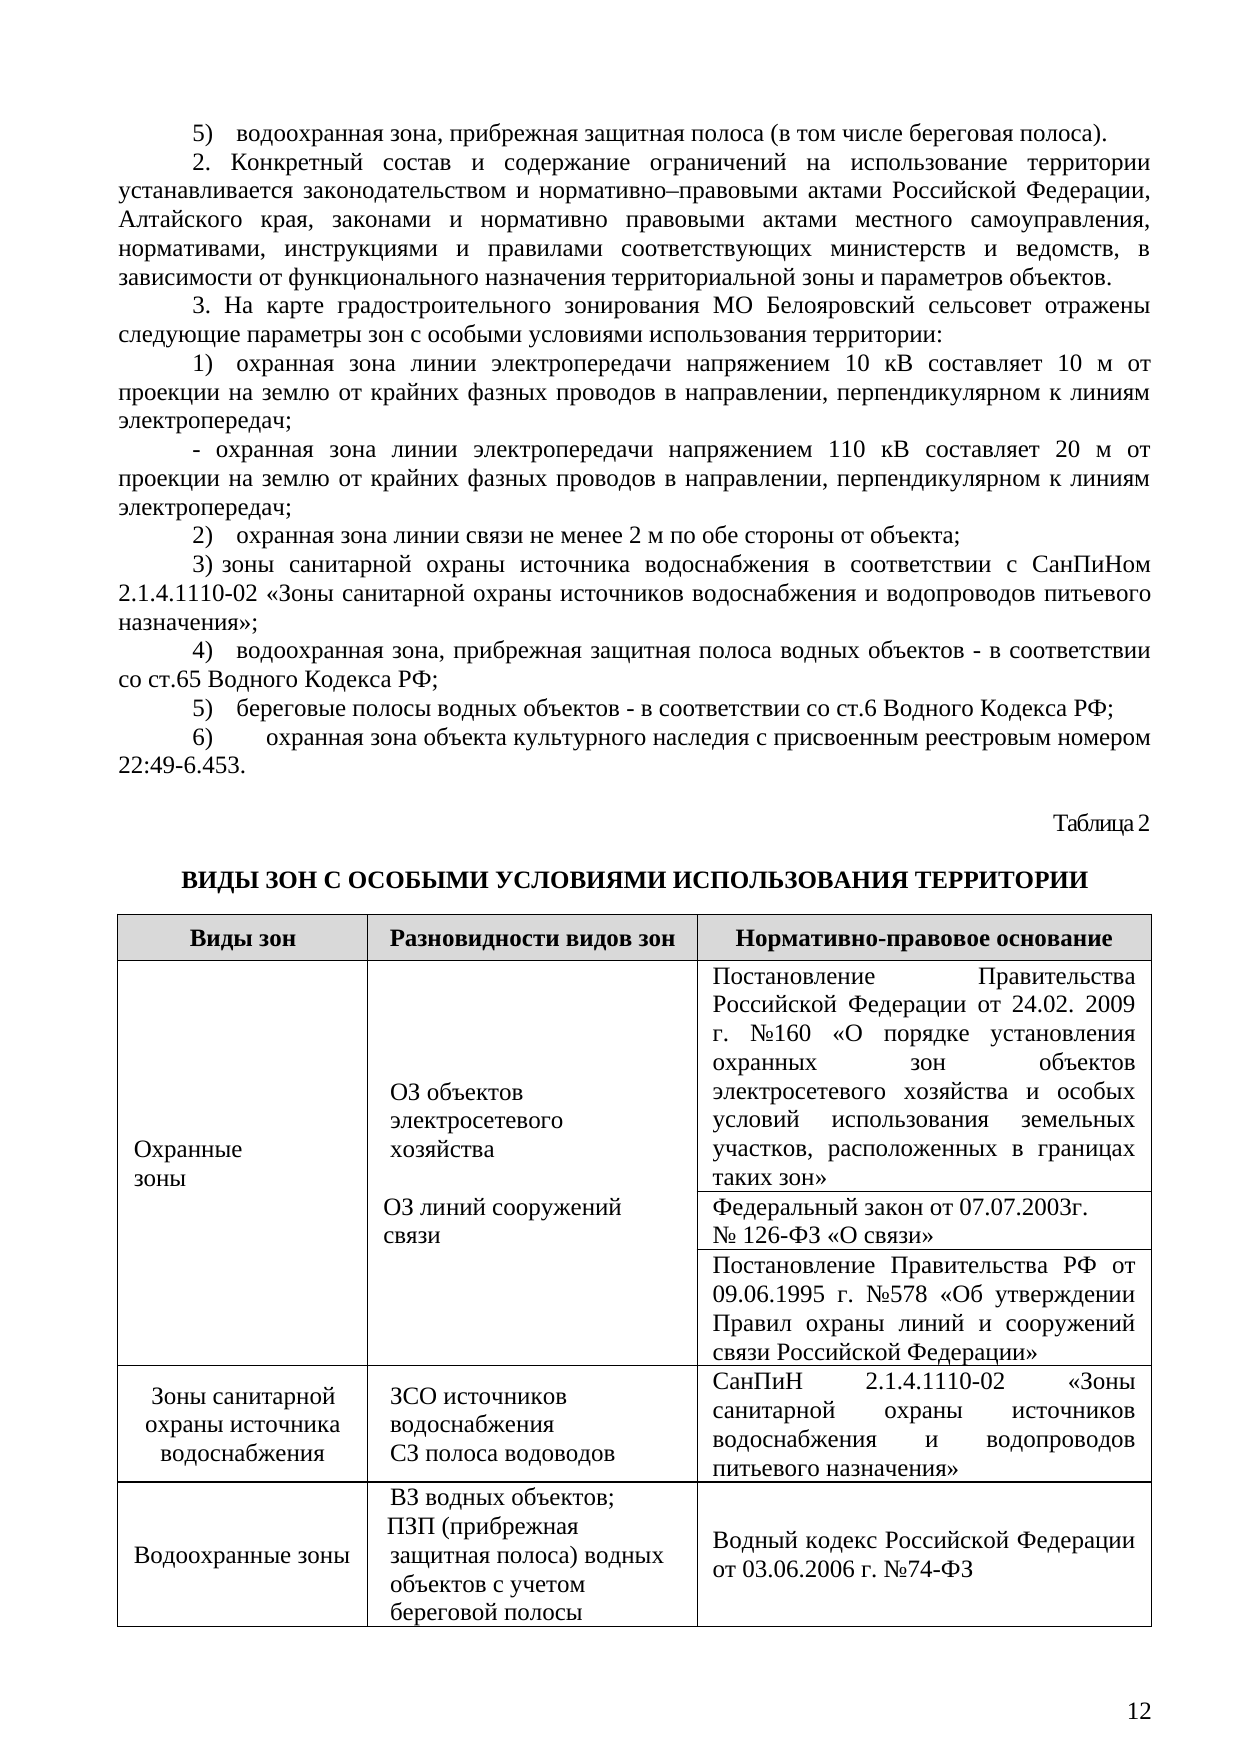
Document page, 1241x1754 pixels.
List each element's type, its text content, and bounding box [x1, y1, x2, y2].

table_cell ЗСО источников водоснабжения СЗ полоса водоводов [368, 1366, 697, 1481]
list водоохранная зона, прибрежная защитная полоса водных объектов - в соответствии со ст.65 Водного Кодекса РФ; [118, 636, 1152, 693]
list береговые полосы водных объектов - в соответствии со ст.6 Водного Кодекса РФ; [118, 693, 1152, 722]
text 2. Конкретный состав и содержание ограничений на использование территории устанавливается законодательством и нормативно–правовыми актами Российской Федерации, Алтайского края, законами и нормативно правовыми актами местного самоуправления, нормативами, инструкциями и правилами соответствующих министерств и ведомств, в зависимости от функционального назначения территориальной зоны и параметров объектов. [118, 147, 1152, 291]
text 3. На карте градостроительного зонирования МО Белояровский сельсовет отражены следующие параметры зон с особыми условиями использования территории: [118, 291, 1152, 348]
table_cell ОЗ объектов электросетевого хозяйства ОЗ линий сооружений связи [368, 961, 697, 1365]
list водоохранная зона, прибрежная защитная полоса (в том числе береговая полоса). [118, 118, 1152, 147]
text Таблица 2 [207, 808, 1152, 837]
table_cell Водный кодекс Российской Федерации от 03.06.2006 г. №74-ФЗ [698, 1483, 1151, 1626]
table_cell Охранные зоны [118, 961, 367, 1365]
text ВИДЫ ЗОН С ОСОБЫМИ УСЛОВИЯМИ ИСПОЛЬЗОВАНИЯ ТЕРРИТОРИИ [118, 866, 1152, 894]
table_cell Федеральный закон от 07.07.2003г. № 126-ФЗ «О связи» [698, 1192, 1151, 1249]
table_cell СанПиН 2.1.4.1110-02 «Зоны санитарной охраны источников водоснабжения и водопроводов питьевого назначения» [698, 1366, 1151, 1481]
table_cell Водоохранные зоны [118, 1483, 367, 1626]
table_cell Постановление Правительства РФ от 09.06.1995 г. №578 «Об утверждении Правил охраны линий и сооружений связи Российской Федерации» [698, 1250, 1151, 1365]
table_cell ВЗ водных объектов; ПЗП (прибрежная защитная полоса) водных объектов с учетом береговой полосы [368, 1483, 697, 1626]
list охранная зона линии электропередачи напряжением 10 кВ составляет 10 м от проекции на землю от крайних фазных проводов в направлении, перпендикулярном к линиям электропередач; [118, 348, 1152, 434]
table_header Нормативно-правовое основание [698, 915, 1151, 960]
list охранная зона объекта культурного наследия с присвоенным реестровым номером 22:49-6.453. [118, 722, 1152, 779]
table_header Виды зон [118, 915, 367, 960]
table_cell Постановление Правительства Российской Федерации от 24.02. 2009 г. №160 «О порядке установления охранных зон объектов электросетевого хозяйства и особых условий использования земельных участков, расположенных в границах таких зон» [698, 961, 1151, 1191]
list охранная зона линии связи не менее 2 м по обе стороны от объекта; [118, 521, 1152, 549]
table_header Разновидности видов зон [368, 915, 697, 960]
table_cell Зоны санитарной охраны источника водоснабжения [118, 1366, 367, 1481]
list зоны санитарной охраны источника водоснабжения в соответствии с СанПиНом 2.1.4.1110-02 «Зоны санитарной охраны источников водоснабжения и водопроводов питьевого назначения»; [118, 549, 1152, 636]
text - охранная зона линии электропередачи напряжением 110 кВ составляет 20 м от проекции на землю от крайних фазных проводов в направлении, перпендикулярном к линиям электропередач; [118, 434, 1152, 521]
